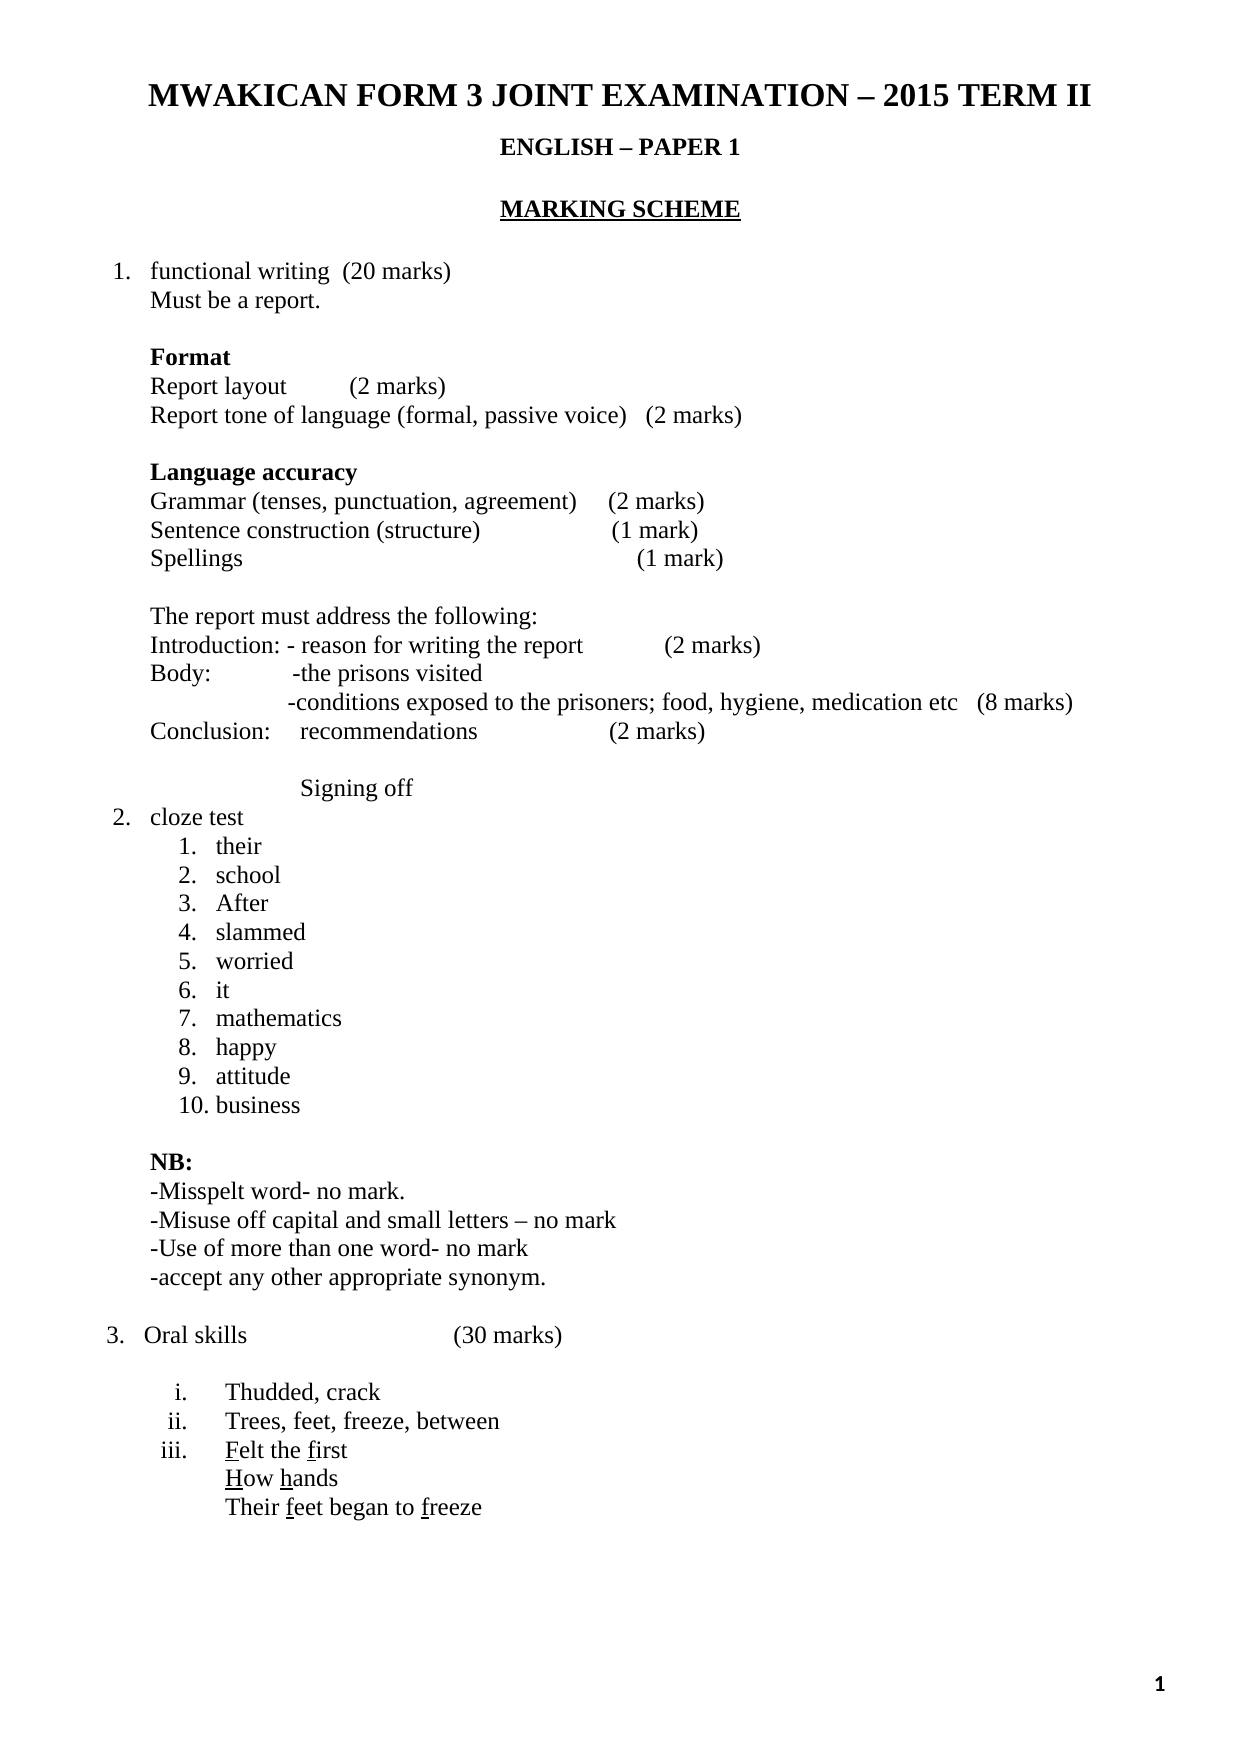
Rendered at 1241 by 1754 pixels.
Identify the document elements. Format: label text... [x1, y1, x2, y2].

list cloze test [112, 802, 1165, 831]
list Spellings (1 mark) [150, 543, 1165, 572]
list business [178, 1090, 1165, 1118]
text -accept any other appropriate synonym. [150, 1262, 1165, 1291]
list Language accuracy [150, 457, 1165, 486]
list their [178, 831, 1165, 860]
text -Misuse off capital and small letters – no mark [150, 1205, 1165, 1233]
list Conclusion: recommendations (2 marks) [150, 716, 1165, 745]
list The report must address the following: [150, 601, 1165, 630]
text -Use of more than one word- no mark [150, 1233, 1165, 1262]
list school [178, 860, 1165, 888]
text NB: [150, 1147, 1165, 1176]
list Sentence construction (structure) (1 mark) [150, 515, 1165, 543]
list Body: -the prisons visited [150, 658, 1165, 687]
list Grammar (tenses, punctuation, agreement) (2 marks) [150, 486, 1165, 515]
text 3. Oral skills (30 marks) [75, 1320, 1165, 1348]
list it [178, 975, 1165, 1003]
list Report tone of language (formal, passive voice) (2 marks) [150, 400, 1165, 428]
list Thudded, crack [187, 1377, 1165, 1406]
list worried [178, 946, 1165, 975]
list slammed [178, 917, 1165, 946]
list Introduction: - reason for writing the report (2 marks) [150, 630, 1165, 658]
list Format [150, 342, 1165, 371]
list -conditions exposed to the prisoners; food, hygiene, medication etc (8 marks) [150, 687, 1165, 716]
list Report layout (2 marks) [150, 371, 1165, 400]
text -Misspelt word- no mark. [150, 1176, 1165, 1205]
list How hands [225, 1463, 1165, 1492]
list After [178, 888, 1165, 917]
list Must be a report. [150, 285, 1165, 313]
text ENGLISH – PAPER 1 [75, 132, 1165, 161]
list functional writing (20 marks) [112, 256, 1165, 285]
text MWAKICAN FORM 3 JOINT EXAMINATION – 2015 TERM II [75, 75, 1165, 113]
list happy [178, 1032, 1165, 1061]
list Trees, feet, freeze, between [187, 1406, 1165, 1435]
text MARKING SCHEME [75, 194, 1165, 223]
list Their feet began to freeze [225, 1492, 1165, 1521]
list Felt the first [187, 1435, 1165, 1463]
list mathematics [178, 1003, 1165, 1032]
list attitude [178, 1061, 1165, 1090]
list Signing off [150, 773, 1165, 802]
